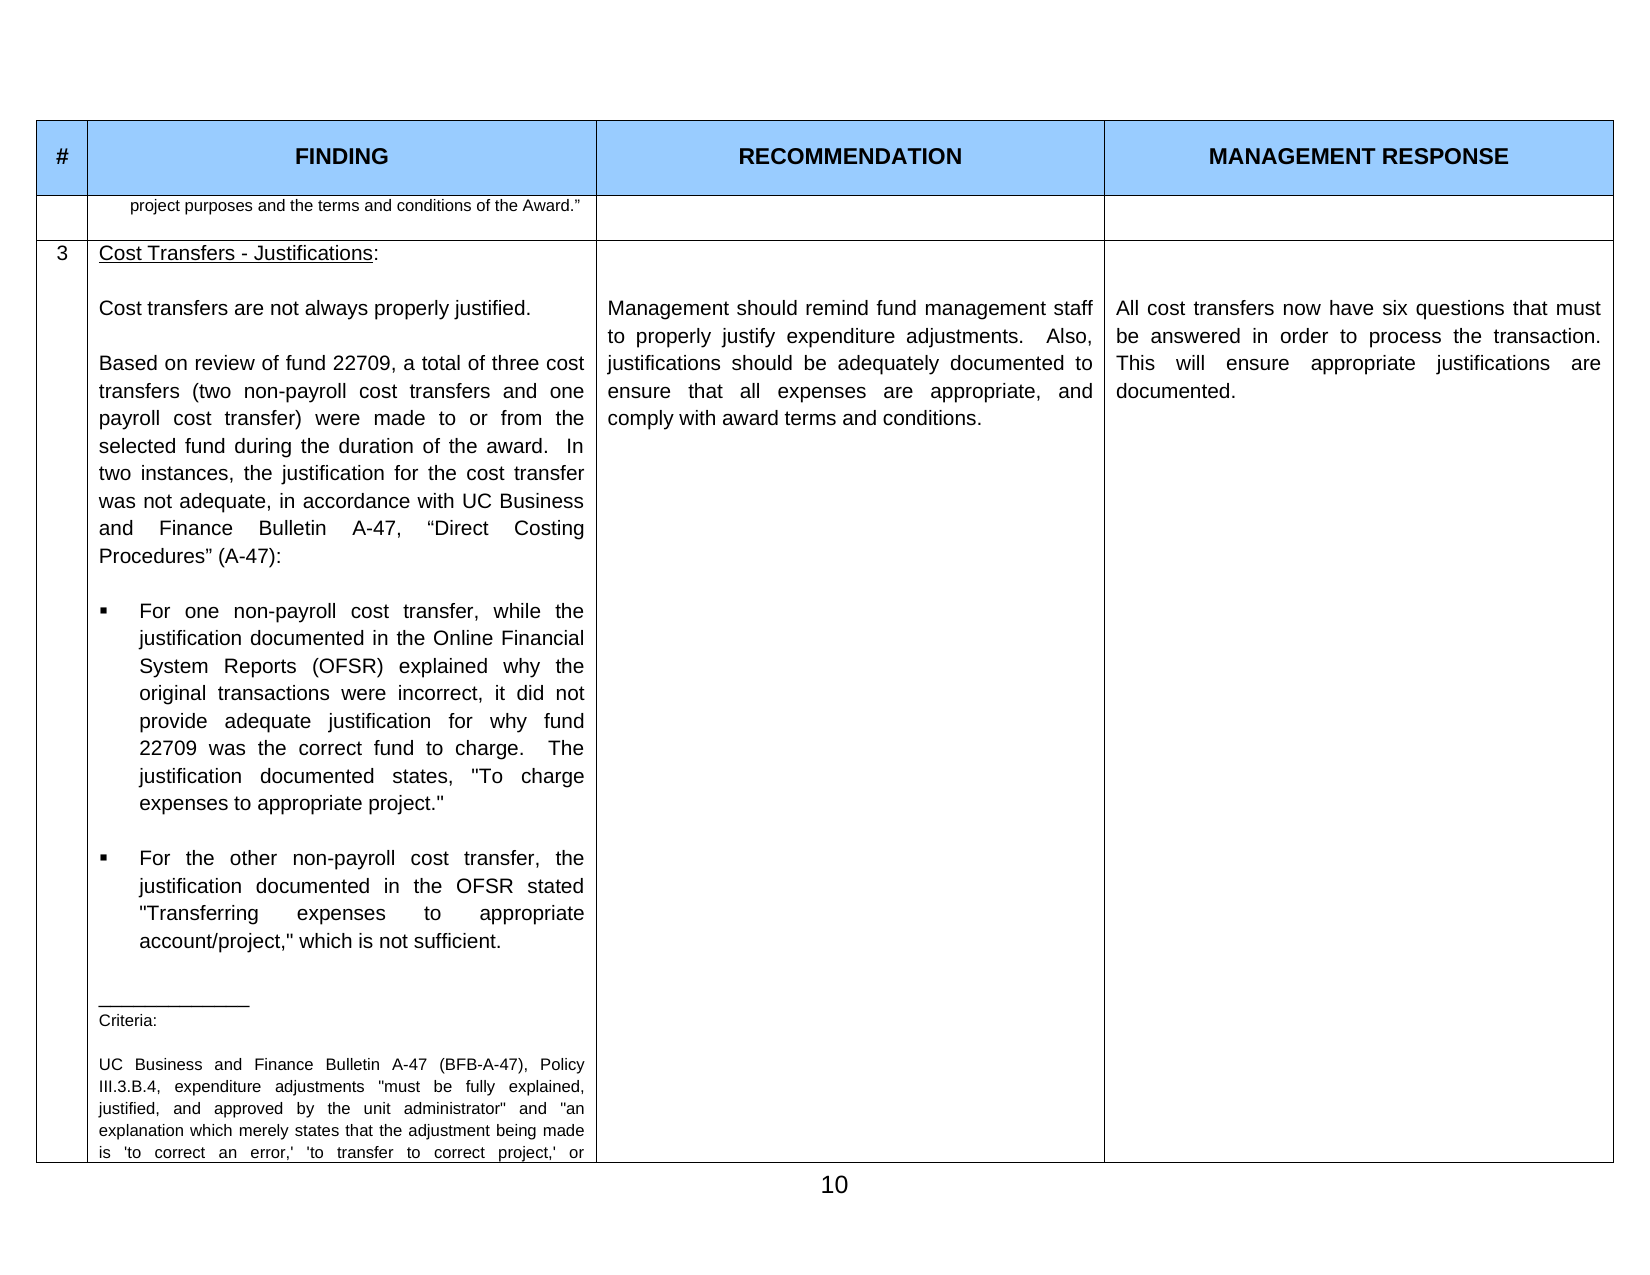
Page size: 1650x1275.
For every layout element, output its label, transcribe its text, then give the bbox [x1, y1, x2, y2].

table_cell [1105, 241, 1613, 1162]
table_header FINDING [88, 121, 596, 195]
table_header MANAGEMENT RESPONSE [1105, 121, 1613, 195]
table_cell 3 [37, 241, 87, 1162]
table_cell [597, 241, 1104, 1162]
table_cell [88, 241, 596, 1162]
table_header RECOMMENDATION [597, 121, 1104, 195]
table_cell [1105, 196, 1613, 240]
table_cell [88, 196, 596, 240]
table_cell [597, 196, 1104, 240]
table_header # [37, 121, 87, 195]
table_cell 2 [37, 196, 87, 240]
